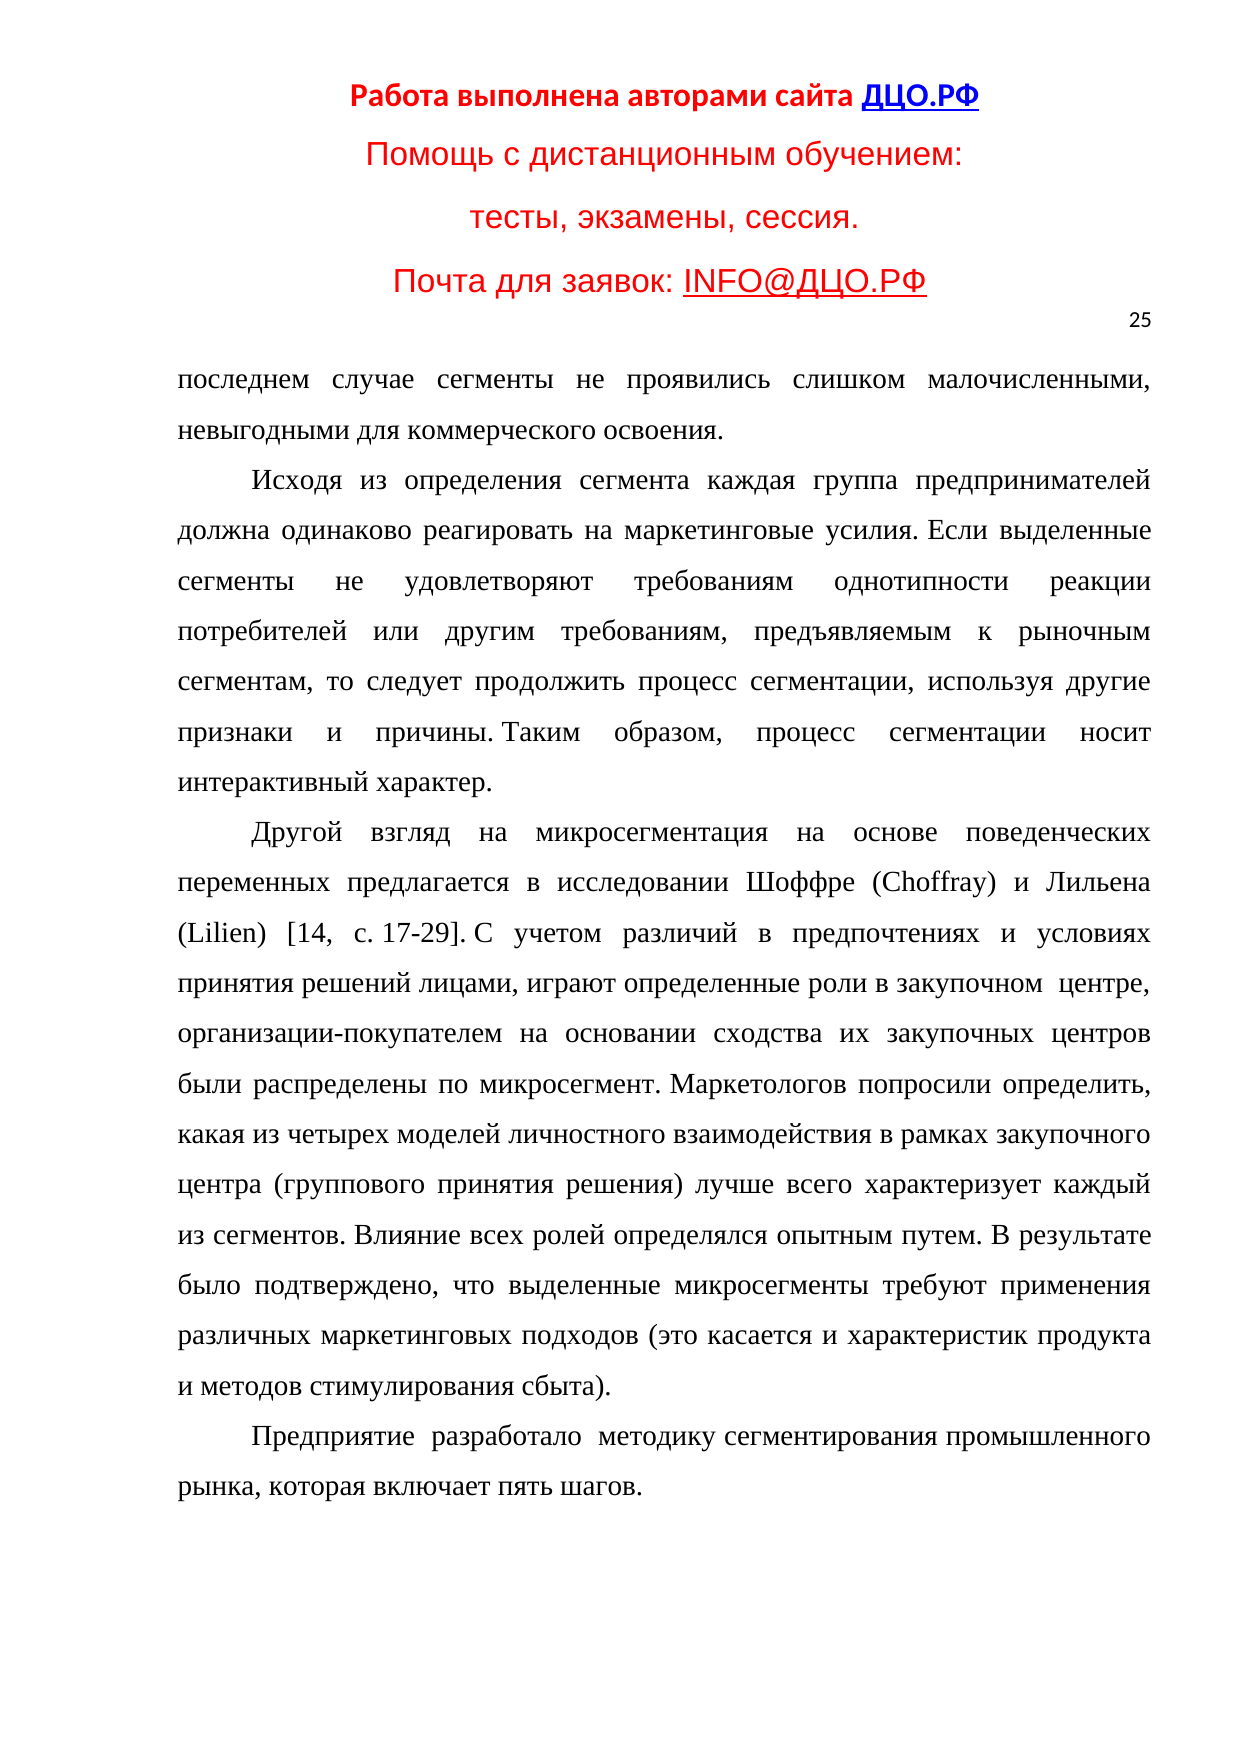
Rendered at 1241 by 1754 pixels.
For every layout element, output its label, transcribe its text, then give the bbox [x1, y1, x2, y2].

text Предприятие разработало методику сегментирования промышленного рынка, которая включает пять шагов. [177, 1418, 1152, 1502]
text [177, 361, 1152, 445]
text Исходя из определения сегмента каждая группа предпринимателей должна одинаково реагировать на маркетинговые усилия. Если выделенные сегменты не удовлетворяют требованиям однотипности реакции потребителей или другим требованиям, предъявляемым к рыночным сегментам, то следует продолжить процесс сегментации, используя другие признаки и причины. Таким образом, процесс сегментации носит интерактивный характер. [177, 462, 1152, 797]
text Другой взгляд на микросегментация на основе поведенческих переменных предлагается в исследовании Шоффре (Choffray) и Лильена (Lilien) [14, с. 17-29]. С учетом различий в предпочтениях и условиях принятия решений лицами, играют определенные роли в закупочном центре, организации-покупателем на основании сходства их закупочных центров были распределены по микросегмент. Маркетологов попросили определить, какая из четырех моделей личностного взаимодействия в рамках закупочного центра (группового принятия решения) лучше всего характеризует каждый из сегментов. Влияние всех ролей определялся опытным путем. В результате было подтверждено, что выделенные микросегменты требуют применения различных маркетинговых подходов (это касается и характеристик продукта и методов стимулирования сбыта). [177, 814, 1152, 1401]
